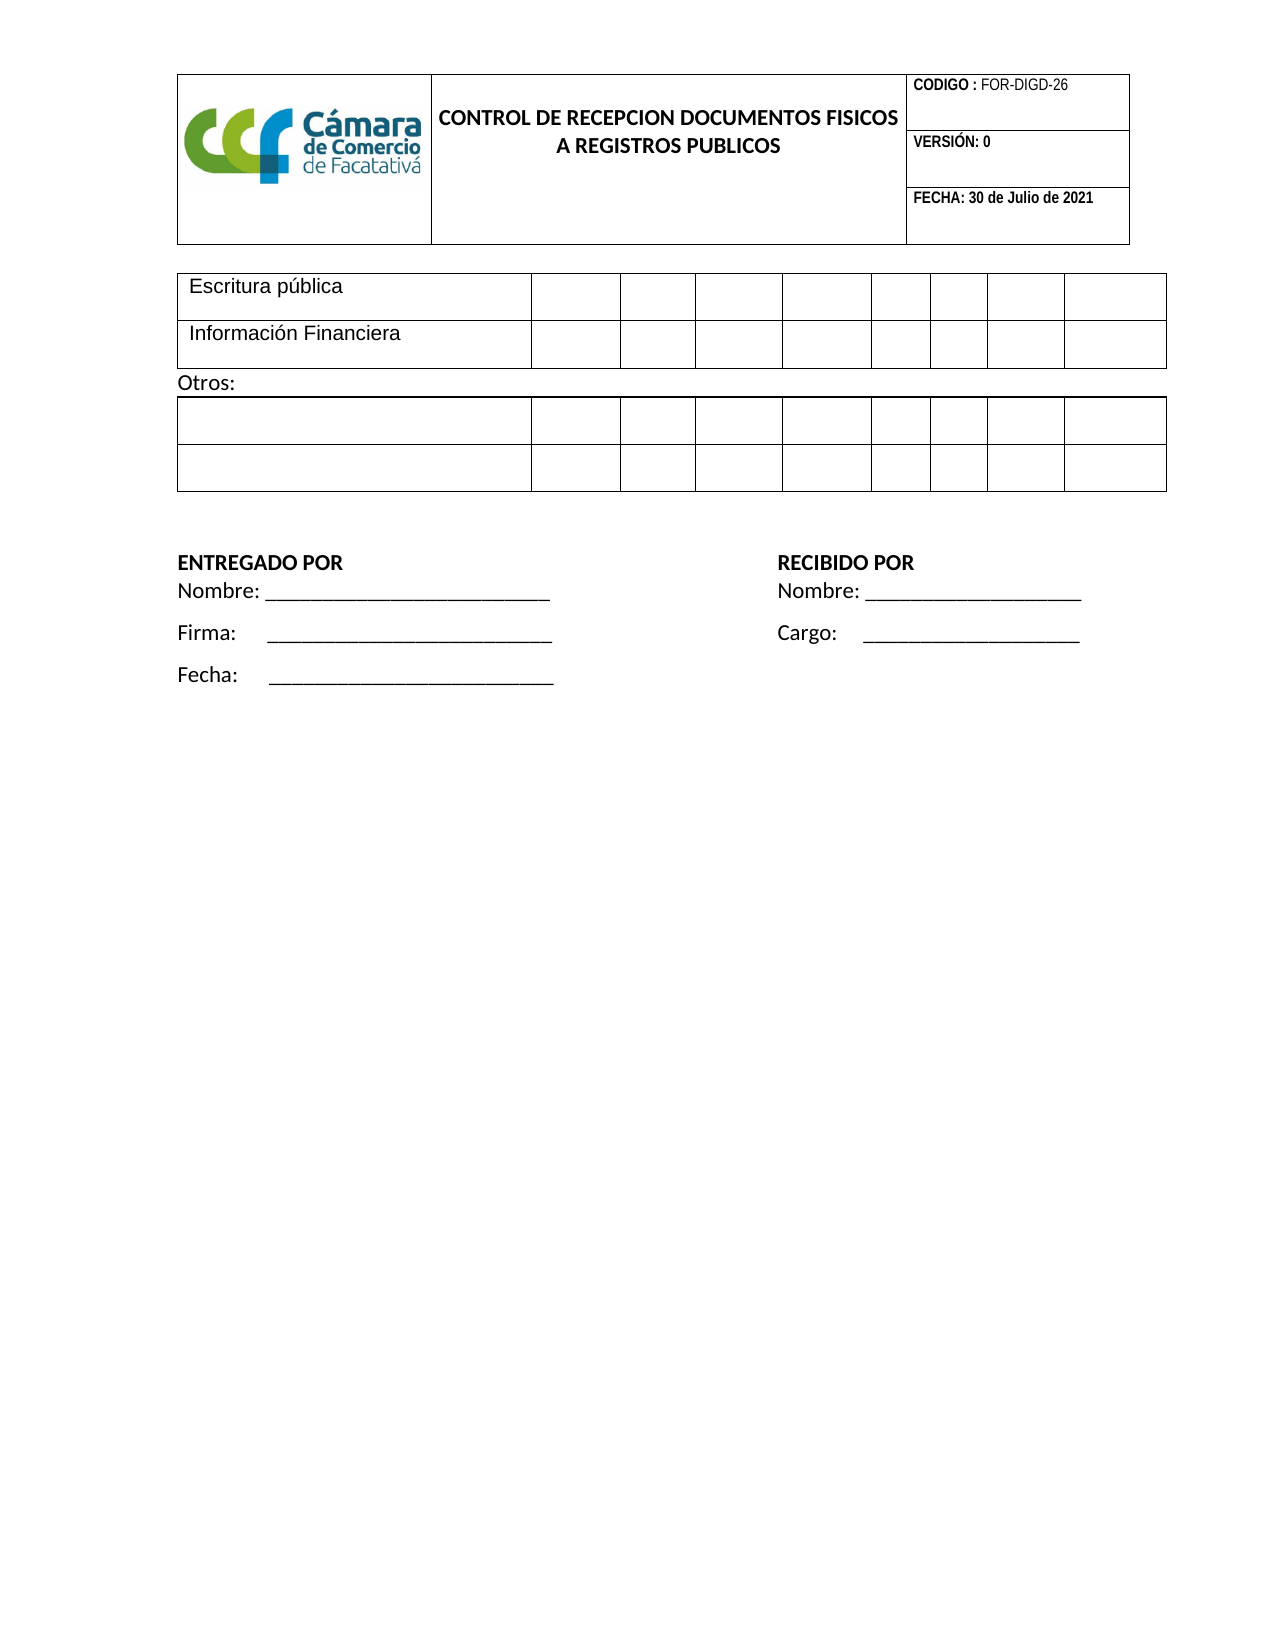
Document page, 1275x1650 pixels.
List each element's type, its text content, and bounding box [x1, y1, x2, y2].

table_header [783, 398, 871, 444]
table_cell Escritura pública [178, 274, 531, 320]
table_cell [783, 321, 871, 367]
table_cell [532, 321, 620, 367]
text Nombre: _________________________ Nombre: ___________________ [177, 576, 1098, 604]
text Firma: _________________________ Cargo: ___________________ [177, 618, 1098, 646]
text Fecha: _________________________ [177, 660, 1098, 688]
table_header [696, 398, 782, 444]
table_cell [783, 445, 871, 491]
table_cell [931, 445, 987, 491]
table_header [988, 398, 1064, 444]
picture [184, 106, 423, 187]
table_header [178, 398, 531, 444]
table_header [621, 398, 695, 444]
table_cell Información Financiera [178, 321, 531, 367]
table_cell [1065, 321, 1166, 367]
table_cell [532, 274, 620, 320]
table_cell [988, 445, 1064, 491]
table_cell [783, 274, 871, 320]
table_cell [532, 445, 620, 491]
table_cell [872, 445, 930, 491]
table_cell [621, 274, 695, 320]
table_cell [872, 321, 930, 367]
table_cell [1065, 274, 1166, 320]
table_header [1065, 398, 1166, 444]
table_header [872, 398, 930, 444]
table_cell [696, 274, 782, 320]
text Otros: [177, 369, 1098, 396]
table_cell [931, 321, 987, 367]
table_header [532, 398, 620, 444]
table_cell [931, 274, 987, 320]
table_cell [988, 274, 1064, 320]
table_cell [178, 445, 531, 491]
table_cell [621, 445, 695, 491]
table_cell [696, 445, 782, 491]
table_header [931, 398, 987, 444]
table_cell [621, 321, 695, 367]
table_cell [1065, 445, 1166, 491]
table_cell [696, 321, 782, 367]
text ENTREGADO POR RECIBIDO POR [177, 548, 1098, 576]
table_cell [988, 321, 1064, 367]
table_cell [872, 274, 930, 320]
